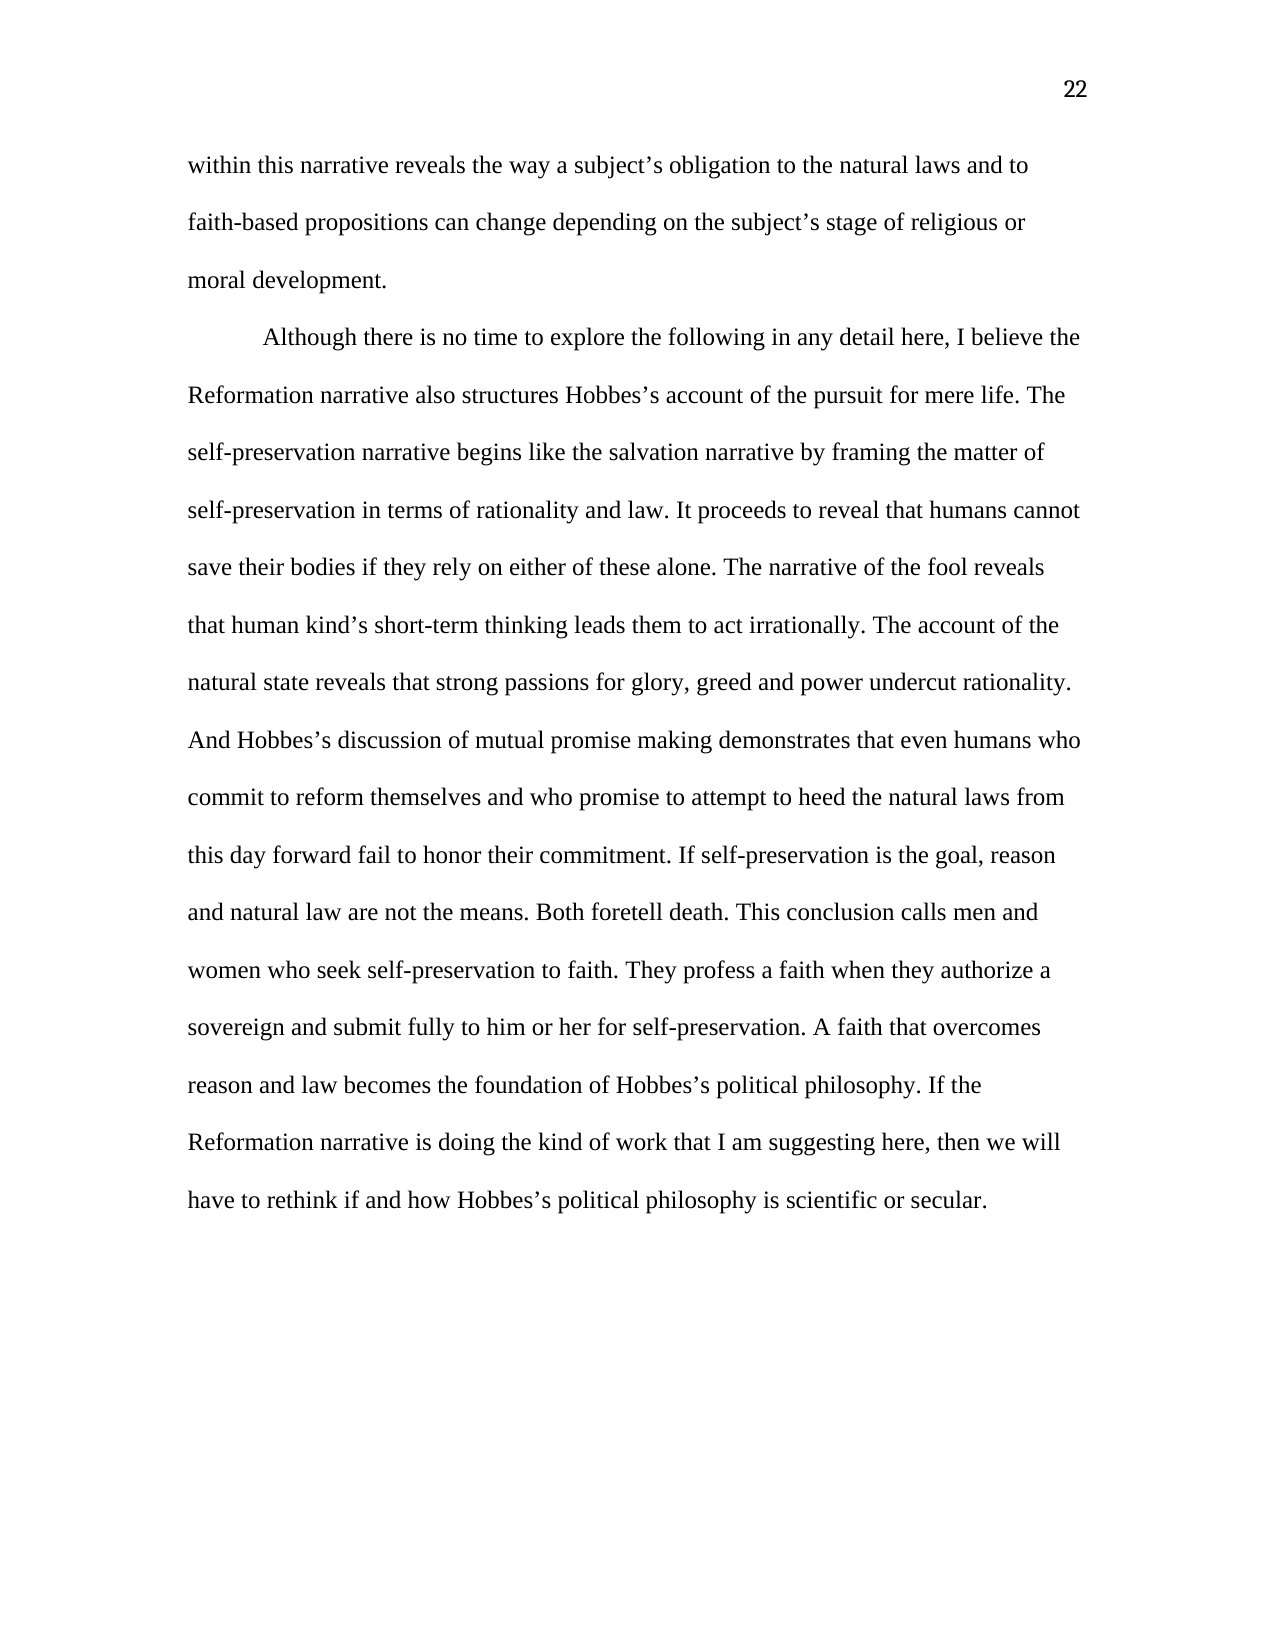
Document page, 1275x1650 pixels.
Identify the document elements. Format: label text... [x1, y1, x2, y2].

text Although there is no time to explore the following in any detail here, I believe the Reformation narrative also structures Hobbes’s account of the pursuit for mere life. The self-preservation narrative begins like the salvation narrative by framing the matter of self-preservation in terms of rationality and law. It proceeds to reveal that humans cannot save their bodies if they rely on either of these alone. The narrative of the fool reveals that human kind’s short-term thinking leads them to act irrationally. The account of the natural state reveals that strong passions for glory, greed and power undercut rationality. And Hobbes’s discussion of mutual promise making demonstrates that even humans who commit to reform themselves and who promise to attempt to heed the natural laws from this day forward fail to honor their commitment. If self-preservation is the goal, reason and natural law are not the means. Both foretell death. This conclusion calls men and women who seek self-preservation to faith. They profess a faith when they authorize a sovereign and submit fully to him or her for self-preservation. A faith that overcomes reason and law becomes the foundation of Hobbes’s political philosophy. If the Reformation narrative is doing the kind of work that I am suggesting here, then we will have to rethink if and how Hobbes’s political philosophy is scientific or secular. [187, 322, 1087, 1214]
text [187, 150, 1087, 294]
